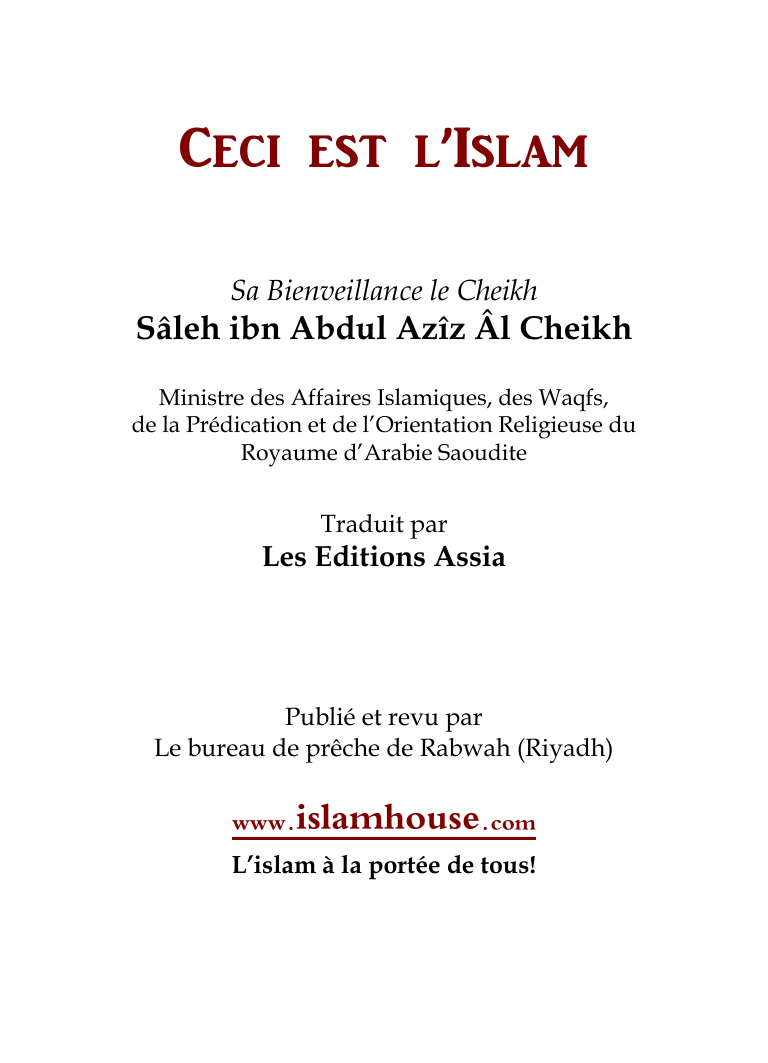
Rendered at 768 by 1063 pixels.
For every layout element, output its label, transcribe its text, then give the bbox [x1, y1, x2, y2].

text Traduit par [103, 509, 664, 539]
text Le bureau de prêche de Rabwah (Riyadh) [103, 733, 664, 763]
text L’islam à la portée de tous! [103, 851, 664, 881]
text Sâleh ibn Abdul Azîz Âl Cheikh [103, 309, 664, 349]
text Publié et revu par [103, 703, 664, 733]
text Sa Bienveillance le Cheikh [103, 273, 664, 309]
text Ministre des Affaires Islamiques, des Waqfs, [103, 384, 664, 412]
text www.islamhouse.com [103, 793, 664, 851]
text de la Prédication et de l’Orientation Religieuse du Royaume d’Arabie Saoudite [103, 412, 664, 467]
text Ceci est l’Islam [103, 116, 664, 181]
text Les Editions Assia [103, 539, 664, 575]
